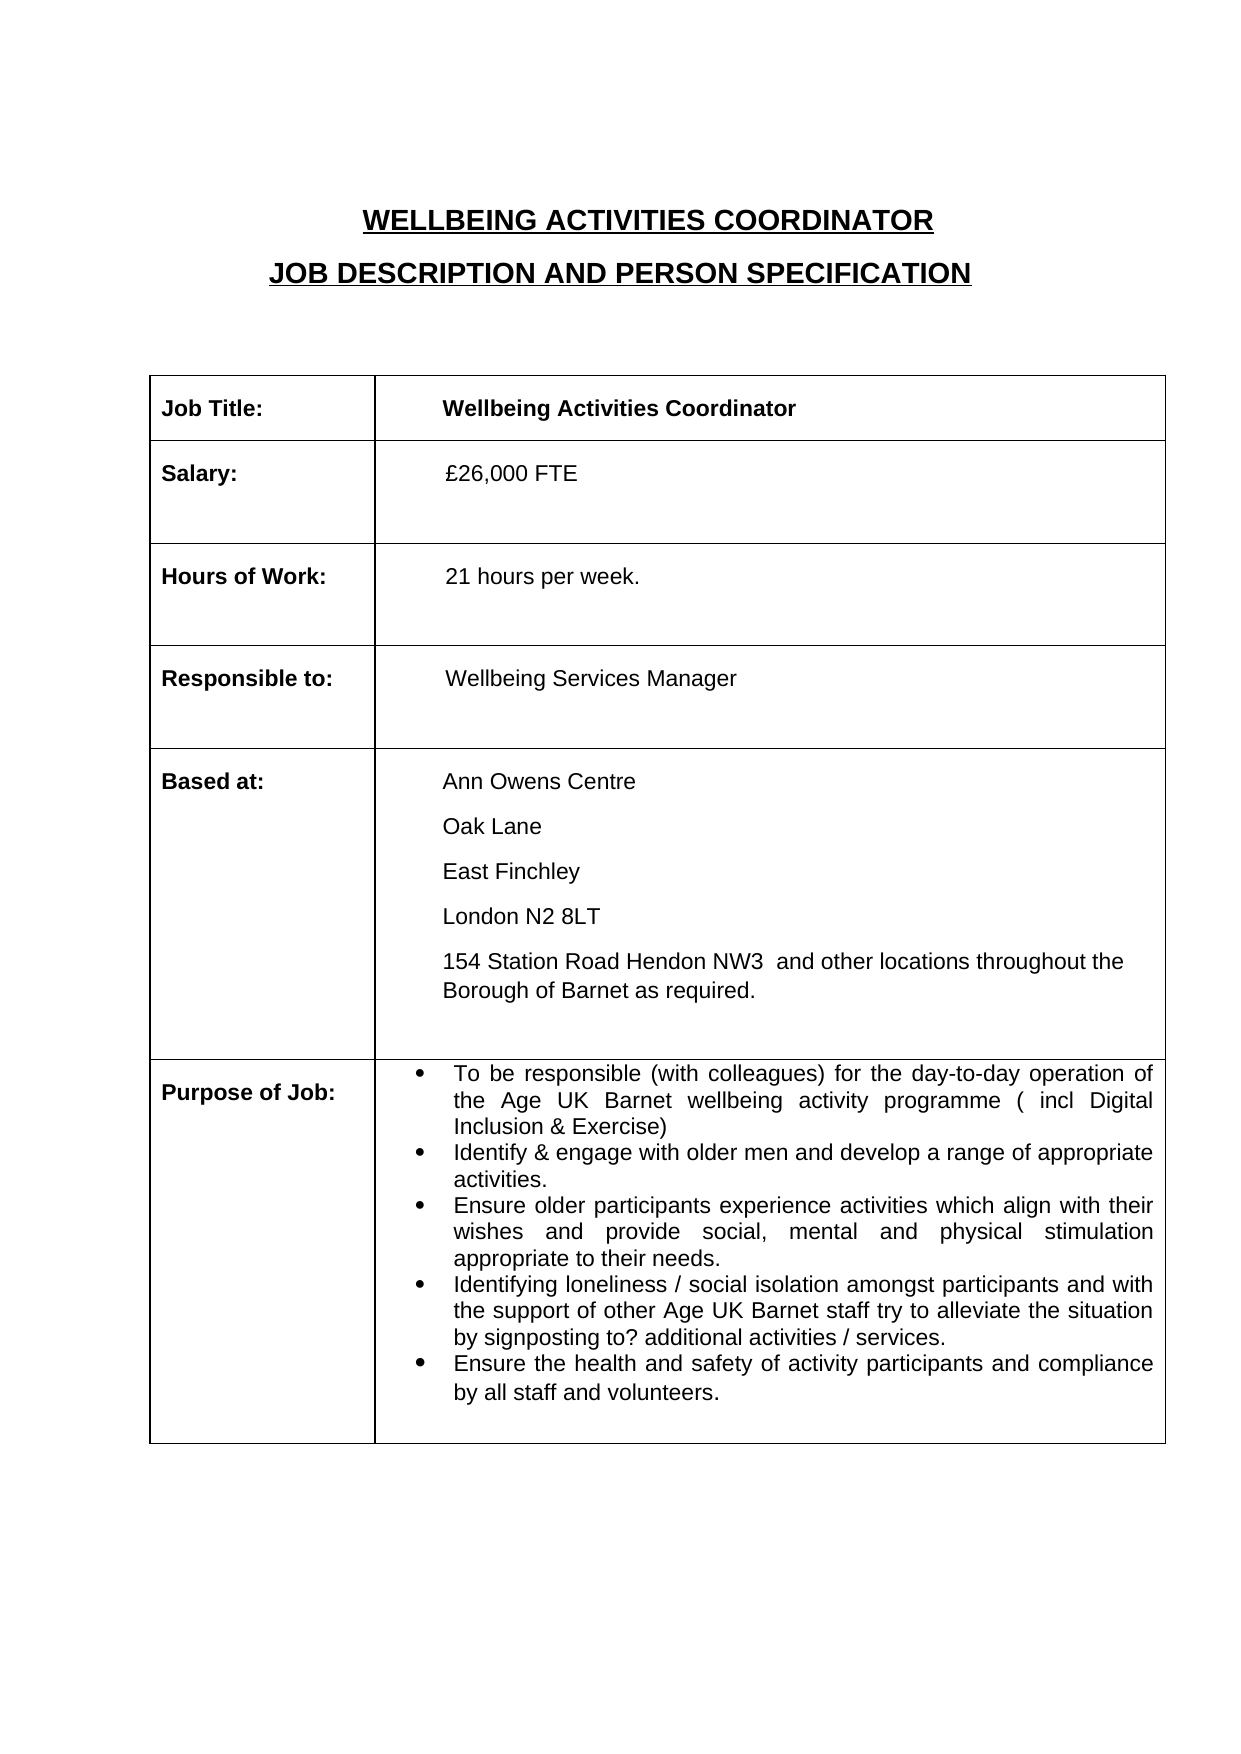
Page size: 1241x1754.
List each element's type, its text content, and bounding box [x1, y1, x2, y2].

table_cell Responsible to: [151, 646, 374, 748]
table_cell To be responsible (with colleagues) for the day-to-day operation of the Age UK Barnet wellbeing activity programme ( incl Digital Inclusion & Exercise) Identify & engage with older men and develop a range of appropriate activities. Ensure older participants experience activities which align with their wishes and provide social, mental and physical stimulation appropriate to their needs. Identifying loneliness / social isolation amongst participants and with the support of other Age UK Barnet staff try to alleviate the situation by signposting to? additional activities / services. Ensure the health and safety of activity participants and compliance by all staff and volunteers. [376, 1060, 1165, 1443]
table_header Wellbeing Activities Coordinator [376, 376, 1165, 440]
table_cell Salary: [151, 441, 374, 542]
table_cell Purpose of Job: [151, 1060, 374, 1443]
table_cell 21 hours per week. [376, 544, 1165, 645]
text WELLBEING ACTIVITIES COORDINATOR [206, 203, 1090, 236]
table_header Job Title: [151, 376, 374, 440]
table_cell £26,000 FTE [376, 441, 1165, 542]
table_cell Wellbeing Services Manager [376, 646, 1165, 748]
text JOB DESCRIPTION AND PERSON SPECIFICATION [150, 256, 1090, 289]
table_cell Based at: [151, 749, 374, 1059]
table_cell Hours of Work: [151, 544, 374, 645]
table_cell Ann Owens Centre Oak Lane N2 8LT 154 Station Road Hendon NW3 and other locations throughout the Borough of Barnet as required. [376, 749, 1165, 1059]
